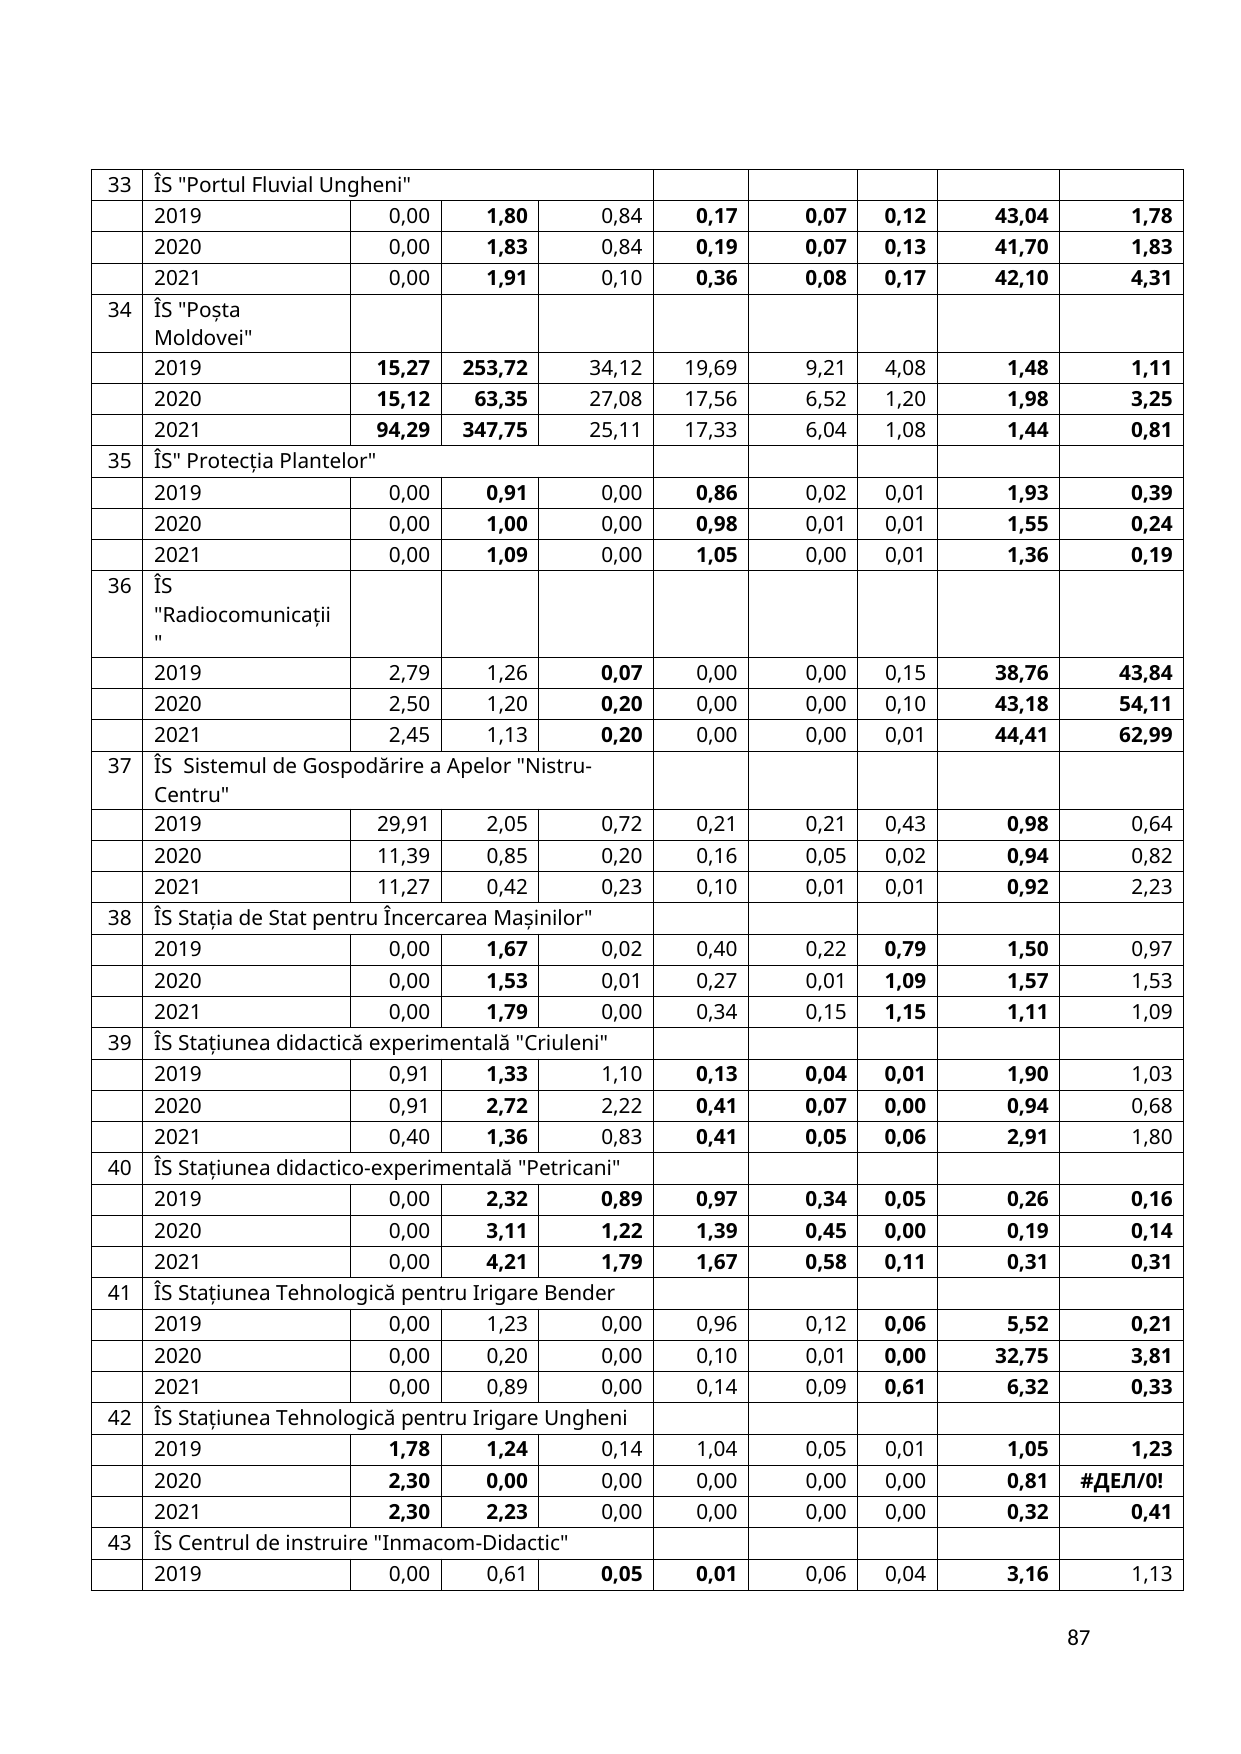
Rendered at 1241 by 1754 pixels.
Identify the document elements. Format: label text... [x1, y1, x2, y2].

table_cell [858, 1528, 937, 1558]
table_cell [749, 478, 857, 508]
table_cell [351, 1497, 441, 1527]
table_cell 0,07 [749, 232, 857, 262]
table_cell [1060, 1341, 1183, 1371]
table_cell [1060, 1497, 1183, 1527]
table_cell 2019 [143, 201, 350, 231]
table_cell 0,00 [351, 232, 441, 262]
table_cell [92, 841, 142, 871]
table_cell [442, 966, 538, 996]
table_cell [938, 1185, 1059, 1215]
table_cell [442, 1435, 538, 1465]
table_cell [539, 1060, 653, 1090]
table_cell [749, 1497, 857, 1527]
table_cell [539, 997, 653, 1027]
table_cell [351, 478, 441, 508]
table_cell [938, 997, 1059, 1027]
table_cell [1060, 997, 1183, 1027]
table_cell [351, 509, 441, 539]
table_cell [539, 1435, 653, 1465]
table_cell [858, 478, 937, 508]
table_cell 2020 [143, 232, 350, 262]
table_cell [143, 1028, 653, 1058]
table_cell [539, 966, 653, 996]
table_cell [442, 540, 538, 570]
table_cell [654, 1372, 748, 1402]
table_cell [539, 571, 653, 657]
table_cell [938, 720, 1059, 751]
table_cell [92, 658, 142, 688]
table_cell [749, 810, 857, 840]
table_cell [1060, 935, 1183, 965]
table_cell ÎS "Poșta Moldovei" [143, 295, 350, 352]
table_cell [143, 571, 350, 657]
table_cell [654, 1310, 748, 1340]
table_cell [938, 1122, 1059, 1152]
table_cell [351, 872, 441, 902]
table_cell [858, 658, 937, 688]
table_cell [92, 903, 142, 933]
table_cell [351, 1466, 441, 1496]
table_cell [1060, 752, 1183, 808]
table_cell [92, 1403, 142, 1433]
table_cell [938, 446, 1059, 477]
table_cell 1,83 [1060, 232, 1183, 262]
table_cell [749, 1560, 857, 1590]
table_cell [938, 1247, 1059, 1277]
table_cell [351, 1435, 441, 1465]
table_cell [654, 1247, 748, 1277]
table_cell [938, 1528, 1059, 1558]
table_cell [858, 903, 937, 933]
table_cell 0,10 [539, 264, 653, 294]
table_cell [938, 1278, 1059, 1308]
table_cell [92, 264, 142, 294]
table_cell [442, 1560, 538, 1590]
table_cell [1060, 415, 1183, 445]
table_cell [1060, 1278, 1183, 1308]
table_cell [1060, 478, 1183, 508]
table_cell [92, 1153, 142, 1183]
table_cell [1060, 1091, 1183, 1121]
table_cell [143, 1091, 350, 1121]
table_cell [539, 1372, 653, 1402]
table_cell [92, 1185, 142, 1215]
table_cell 43,04 [938, 201, 1059, 231]
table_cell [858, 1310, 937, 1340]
table_cell [654, 170, 748, 200]
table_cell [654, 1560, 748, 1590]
table_cell [938, 170, 1059, 200]
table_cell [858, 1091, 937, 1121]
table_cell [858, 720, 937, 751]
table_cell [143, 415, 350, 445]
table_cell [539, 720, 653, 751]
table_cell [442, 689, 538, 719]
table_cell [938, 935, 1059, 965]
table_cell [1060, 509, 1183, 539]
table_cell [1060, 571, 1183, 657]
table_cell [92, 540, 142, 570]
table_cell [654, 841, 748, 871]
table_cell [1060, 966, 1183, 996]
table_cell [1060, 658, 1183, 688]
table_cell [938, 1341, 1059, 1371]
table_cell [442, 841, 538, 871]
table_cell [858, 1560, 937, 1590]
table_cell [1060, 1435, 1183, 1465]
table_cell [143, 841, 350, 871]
table_cell 0,08 [749, 264, 857, 294]
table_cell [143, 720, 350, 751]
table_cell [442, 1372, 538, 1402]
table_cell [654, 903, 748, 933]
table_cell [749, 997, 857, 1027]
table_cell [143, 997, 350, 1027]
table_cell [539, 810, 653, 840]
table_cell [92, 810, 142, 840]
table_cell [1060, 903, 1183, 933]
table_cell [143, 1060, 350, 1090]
table_cell 19,69 [654, 353, 748, 383]
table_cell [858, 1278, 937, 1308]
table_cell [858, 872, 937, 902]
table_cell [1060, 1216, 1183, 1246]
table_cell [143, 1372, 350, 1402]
table_cell 9,21 [749, 353, 857, 383]
table_cell [1060, 170, 1183, 200]
table_cell [351, 295, 441, 352]
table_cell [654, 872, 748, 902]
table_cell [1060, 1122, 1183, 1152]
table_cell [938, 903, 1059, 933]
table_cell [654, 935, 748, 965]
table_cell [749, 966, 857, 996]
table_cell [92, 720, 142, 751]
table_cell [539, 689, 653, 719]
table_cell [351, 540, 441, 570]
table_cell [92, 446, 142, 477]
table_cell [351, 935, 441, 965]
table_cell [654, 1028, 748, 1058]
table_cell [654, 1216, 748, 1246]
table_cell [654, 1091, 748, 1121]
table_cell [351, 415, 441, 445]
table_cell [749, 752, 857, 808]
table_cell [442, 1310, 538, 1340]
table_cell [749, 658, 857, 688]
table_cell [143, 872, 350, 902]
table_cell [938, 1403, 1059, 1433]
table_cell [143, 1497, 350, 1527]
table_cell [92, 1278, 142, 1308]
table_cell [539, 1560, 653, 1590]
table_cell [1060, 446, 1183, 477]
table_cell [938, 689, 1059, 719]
table_cell 1,98 [938, 384, 1059, 414]
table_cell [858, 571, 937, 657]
table_cell 2020 [143, 384, 350, 414]
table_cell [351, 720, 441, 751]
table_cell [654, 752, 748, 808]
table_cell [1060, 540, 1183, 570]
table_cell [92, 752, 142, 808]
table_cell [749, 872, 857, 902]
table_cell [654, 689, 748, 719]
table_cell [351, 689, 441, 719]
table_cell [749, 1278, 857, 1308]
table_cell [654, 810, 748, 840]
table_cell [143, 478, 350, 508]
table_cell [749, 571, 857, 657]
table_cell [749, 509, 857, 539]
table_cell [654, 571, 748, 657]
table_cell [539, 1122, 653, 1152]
table_cell 34,12 [539, 353, 653, 383]
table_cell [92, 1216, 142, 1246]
table_cell [92, 353, 142, 383]
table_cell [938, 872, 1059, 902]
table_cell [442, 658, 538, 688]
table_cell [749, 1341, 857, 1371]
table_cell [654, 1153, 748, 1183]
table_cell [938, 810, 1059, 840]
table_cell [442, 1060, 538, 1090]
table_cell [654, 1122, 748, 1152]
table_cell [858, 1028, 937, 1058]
table_cell 1,48 [938, 353, 1059, 383]
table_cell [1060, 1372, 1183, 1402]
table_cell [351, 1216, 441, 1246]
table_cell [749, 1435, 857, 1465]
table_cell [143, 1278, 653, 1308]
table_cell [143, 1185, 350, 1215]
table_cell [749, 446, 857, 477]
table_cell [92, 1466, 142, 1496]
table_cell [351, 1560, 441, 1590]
table_cell 0,07 [749, 201, 857, 231]
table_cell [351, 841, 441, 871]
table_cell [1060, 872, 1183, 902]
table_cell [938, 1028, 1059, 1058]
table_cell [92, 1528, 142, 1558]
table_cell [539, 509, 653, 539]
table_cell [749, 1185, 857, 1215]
table_cell [749, 295, 857, 352]
table_cell 0,17 [858, 264, 937, 294]
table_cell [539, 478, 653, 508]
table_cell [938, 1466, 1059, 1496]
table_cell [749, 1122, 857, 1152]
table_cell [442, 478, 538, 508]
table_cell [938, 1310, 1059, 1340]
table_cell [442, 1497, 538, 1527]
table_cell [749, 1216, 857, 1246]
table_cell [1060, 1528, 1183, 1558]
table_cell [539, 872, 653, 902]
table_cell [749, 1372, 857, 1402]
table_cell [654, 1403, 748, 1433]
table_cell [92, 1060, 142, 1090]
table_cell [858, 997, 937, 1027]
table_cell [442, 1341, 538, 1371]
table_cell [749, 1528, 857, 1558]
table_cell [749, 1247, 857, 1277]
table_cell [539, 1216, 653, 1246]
table_cell 15,12 [351, 384, 441, 414]
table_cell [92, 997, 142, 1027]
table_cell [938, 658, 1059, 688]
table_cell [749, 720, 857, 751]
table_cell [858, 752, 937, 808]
table_cell [92, 201, 142, 231]
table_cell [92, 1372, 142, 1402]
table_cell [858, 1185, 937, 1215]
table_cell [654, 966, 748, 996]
table_cell [749, 170, 857, 200]
table_cell [858, 295, 937, 352]
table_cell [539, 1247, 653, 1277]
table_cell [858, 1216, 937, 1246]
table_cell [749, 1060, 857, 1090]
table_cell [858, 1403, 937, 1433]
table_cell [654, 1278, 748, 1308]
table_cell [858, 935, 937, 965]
table_cell 42,10 [938, 264, 1059, 294]
table_cell 1,11 [1060, 353, 1183, 383]
table_cell [539, 295, 653, 352]
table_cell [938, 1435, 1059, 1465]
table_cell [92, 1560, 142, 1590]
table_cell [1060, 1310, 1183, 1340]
table_cell 27,08 [539, 384, 653, 414]
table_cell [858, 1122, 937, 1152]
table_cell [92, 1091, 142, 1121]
table_cell 1,80 [442, 201, 538, 231]
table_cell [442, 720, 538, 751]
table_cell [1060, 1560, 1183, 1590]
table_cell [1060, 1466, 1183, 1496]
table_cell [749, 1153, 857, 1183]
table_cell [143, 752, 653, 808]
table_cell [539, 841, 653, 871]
table_cell ÎS "Portul Fluvial Ungheni" [143, 170, 653, 200]
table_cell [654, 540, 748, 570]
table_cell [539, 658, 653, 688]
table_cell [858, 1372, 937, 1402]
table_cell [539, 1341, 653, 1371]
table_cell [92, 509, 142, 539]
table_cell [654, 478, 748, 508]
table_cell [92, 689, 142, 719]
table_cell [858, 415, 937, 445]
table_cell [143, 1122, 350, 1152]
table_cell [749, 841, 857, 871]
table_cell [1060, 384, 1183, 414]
table_cell [654, 295, 748, 352]
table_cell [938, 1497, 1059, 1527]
table_cell 34 [92, 295, 142, 352]
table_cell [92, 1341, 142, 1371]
table_cell 0,19 [654, 232, 748, 262]
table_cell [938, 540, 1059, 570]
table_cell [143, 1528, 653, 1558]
table_cell [92, 384, 142, 414]
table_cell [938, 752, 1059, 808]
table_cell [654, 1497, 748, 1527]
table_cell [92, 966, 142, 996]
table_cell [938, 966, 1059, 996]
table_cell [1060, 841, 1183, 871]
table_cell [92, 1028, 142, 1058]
table_cell 0,12 [858, 201, 937, 231]
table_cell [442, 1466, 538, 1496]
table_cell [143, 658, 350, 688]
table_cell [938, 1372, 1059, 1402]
table_cell 15,27 [351, 353, 441, 383]
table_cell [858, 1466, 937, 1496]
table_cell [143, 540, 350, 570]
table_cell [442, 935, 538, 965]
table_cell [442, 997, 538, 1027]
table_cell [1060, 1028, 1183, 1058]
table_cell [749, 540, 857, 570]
table_cell 41,70 [938, 232, 1059, 262]
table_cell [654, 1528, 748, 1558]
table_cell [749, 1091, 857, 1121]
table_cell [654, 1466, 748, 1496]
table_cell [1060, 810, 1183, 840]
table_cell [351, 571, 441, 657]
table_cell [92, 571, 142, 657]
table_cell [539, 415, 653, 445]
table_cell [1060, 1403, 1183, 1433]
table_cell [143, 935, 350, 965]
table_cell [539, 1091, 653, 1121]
table_cell [92, 232, 142, 262]
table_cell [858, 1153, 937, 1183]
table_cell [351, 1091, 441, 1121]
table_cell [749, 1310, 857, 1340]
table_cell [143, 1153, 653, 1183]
table_cell 4,31 [1060, 264, 1183, 294]
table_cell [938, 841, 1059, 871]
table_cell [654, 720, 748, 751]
table_cell 17,56 [654, 384, 748, 414]
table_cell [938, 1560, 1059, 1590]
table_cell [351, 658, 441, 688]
table_cell 1,78 [1060, 201, 1183, 231]
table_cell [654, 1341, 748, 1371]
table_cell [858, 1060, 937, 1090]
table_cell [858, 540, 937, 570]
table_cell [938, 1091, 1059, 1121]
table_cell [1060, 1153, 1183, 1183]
table_cell [938, 295, 1059, 352]
table_cell [442, 295, 538, 352]
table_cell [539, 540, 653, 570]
table_cell 4,08 [858, 353, 937, 383]
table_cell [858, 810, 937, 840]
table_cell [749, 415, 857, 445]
table_cell 0,84 [539, 201, 653, 231]
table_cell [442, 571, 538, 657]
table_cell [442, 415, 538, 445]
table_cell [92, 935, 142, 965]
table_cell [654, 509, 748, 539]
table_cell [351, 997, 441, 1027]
table_cell 63,35 [442, 384, 538, 414]
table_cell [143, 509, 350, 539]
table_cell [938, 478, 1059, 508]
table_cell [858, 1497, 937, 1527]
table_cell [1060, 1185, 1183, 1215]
table_cell [1060, 295, 1183, 352]
table_cell 1,83 [442, 232, 538, 262]
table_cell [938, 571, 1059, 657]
table_cell 253,72 [442, 353, 538, 383]
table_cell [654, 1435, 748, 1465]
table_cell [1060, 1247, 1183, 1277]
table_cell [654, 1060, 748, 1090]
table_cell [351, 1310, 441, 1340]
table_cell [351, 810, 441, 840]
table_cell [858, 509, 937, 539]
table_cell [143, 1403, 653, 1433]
table_cell 33 [92, 170, 142, 200]
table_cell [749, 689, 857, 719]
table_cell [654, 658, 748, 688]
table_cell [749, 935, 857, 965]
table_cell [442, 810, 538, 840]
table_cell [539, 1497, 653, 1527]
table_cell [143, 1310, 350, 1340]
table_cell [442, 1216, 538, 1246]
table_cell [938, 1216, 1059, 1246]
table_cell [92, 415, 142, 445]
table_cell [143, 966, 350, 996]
table_cell 2021 [143, 264, 350, 294]
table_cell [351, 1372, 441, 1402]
table_cell 6,52 [749, 384, 857, 414]
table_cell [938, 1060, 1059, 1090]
table_cell 0,17 [654, 201, 748, 231]
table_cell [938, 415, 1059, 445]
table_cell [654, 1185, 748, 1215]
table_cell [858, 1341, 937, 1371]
table_cell 1,91 [442, 264, 538, 294]
table_cell 2019 [143, 353, 350, 383]
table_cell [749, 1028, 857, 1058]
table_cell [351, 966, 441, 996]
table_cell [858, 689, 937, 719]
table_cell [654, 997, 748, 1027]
table_cell [858, 170, 937, 200]
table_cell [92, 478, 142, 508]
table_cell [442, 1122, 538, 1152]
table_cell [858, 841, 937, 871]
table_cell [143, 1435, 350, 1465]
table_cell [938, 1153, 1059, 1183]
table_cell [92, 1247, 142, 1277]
table_cell 0,13 [858, 232, 937, 262]
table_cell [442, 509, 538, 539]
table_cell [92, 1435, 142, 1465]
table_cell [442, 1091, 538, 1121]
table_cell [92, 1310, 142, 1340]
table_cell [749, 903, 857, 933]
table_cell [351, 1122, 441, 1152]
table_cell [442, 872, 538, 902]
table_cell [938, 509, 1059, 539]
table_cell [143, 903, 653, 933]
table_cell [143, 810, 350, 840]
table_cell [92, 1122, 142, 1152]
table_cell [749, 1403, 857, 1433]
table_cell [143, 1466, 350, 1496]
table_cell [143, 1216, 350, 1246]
table_cell 0,00 [351, 264, 441, 294]
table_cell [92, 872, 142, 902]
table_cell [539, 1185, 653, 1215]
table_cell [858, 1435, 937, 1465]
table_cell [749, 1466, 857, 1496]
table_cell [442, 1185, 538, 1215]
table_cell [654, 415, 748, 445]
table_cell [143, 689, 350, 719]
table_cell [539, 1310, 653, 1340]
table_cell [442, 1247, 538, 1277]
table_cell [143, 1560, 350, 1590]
table_cell 0,84 [539, 232, 653, 262]
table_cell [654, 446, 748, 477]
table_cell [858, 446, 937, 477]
table_cell 0,36 [654, 264, 748, 294]
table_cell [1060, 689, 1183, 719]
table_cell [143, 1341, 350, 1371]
table_cell 0,00 [351, 201, 441, 231]
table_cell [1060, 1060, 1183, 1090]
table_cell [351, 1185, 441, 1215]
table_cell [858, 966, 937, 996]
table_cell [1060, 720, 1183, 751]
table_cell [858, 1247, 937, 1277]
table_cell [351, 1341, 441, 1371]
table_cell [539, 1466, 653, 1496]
table_cell 1,20 [858, 384, 937, 414]
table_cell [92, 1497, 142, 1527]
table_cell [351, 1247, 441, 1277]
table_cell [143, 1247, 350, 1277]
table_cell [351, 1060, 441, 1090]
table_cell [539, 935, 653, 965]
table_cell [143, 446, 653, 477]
